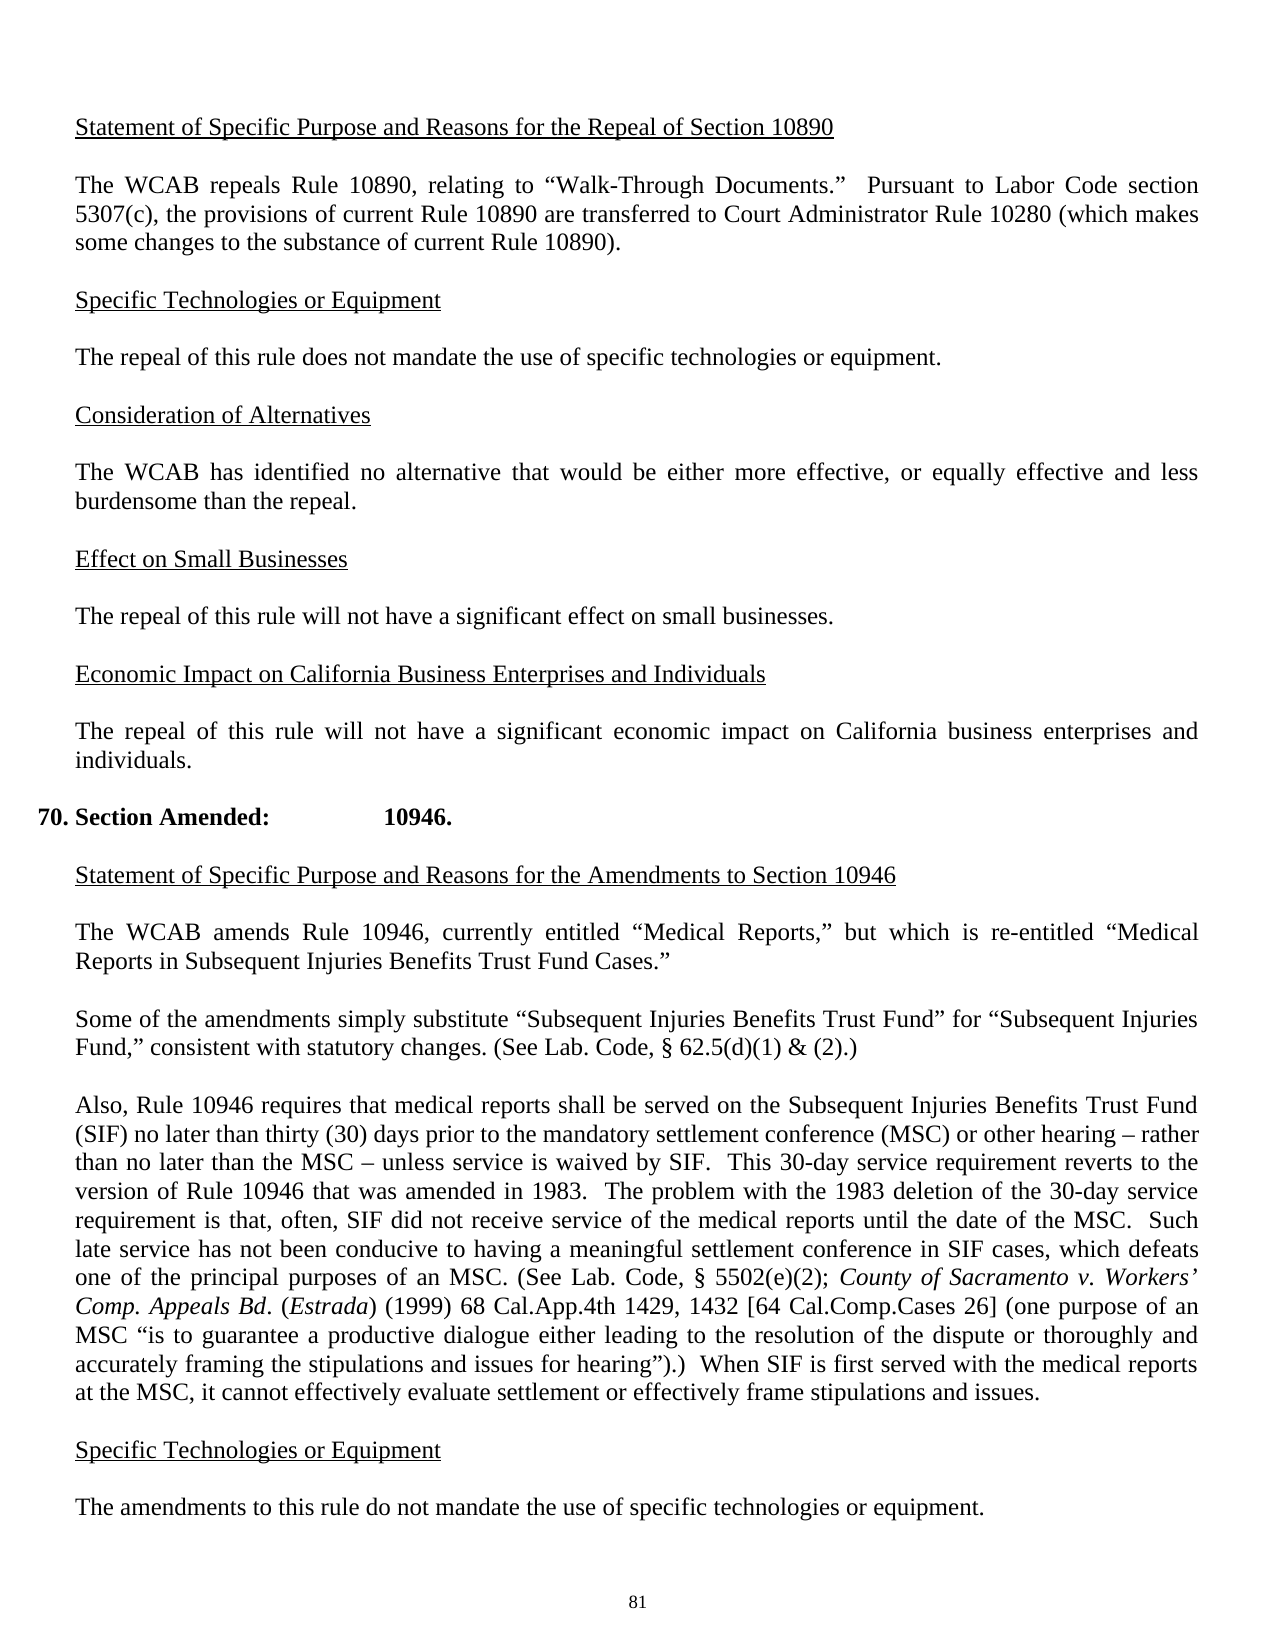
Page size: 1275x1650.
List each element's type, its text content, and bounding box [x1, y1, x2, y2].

text The amends Rule 10946, currently entitled “Medical Reports,” but which is re-entitled “Medical Reports in Subsequent Injuries Benefits Trust Fund Cases.” [75, 917, 1200, 975]
subtitle Effect on Small Businesses [75, 544, 1200, 572]
text Some of the amendments simply substitute “Subsequent Injuries Benefits Trust Fund” for “Subsequent Injuries Fund,” consistent with statutory changes. (See Lab. Code, § 62.5(d)(1) & (2).) [75, 1004, 1200, 1061]
subtitle Statement of Specific Purpose and Reasons for the Amendments to Section 10946 [75, 860, 1200, 889]
subtitle Economic Impact on California Business Enterprises and Individuals [75, 659, 1200, 687]
subtitle Section Amended: 10946. [37, 802, 1200, 831]
text The repeal of this rule will not have a significant effect on small businesses. [75, 601, 1200, 630]
text Also, Rule 10946 requires that medical reports shall be served on the Subsequent Injuries Benefits Trust Fund (SIF) no later than thirty (30) days prior to the mandatory settlement conference (MSC) or other hearing – rather than no later than the MSC – unless service is waived by SIF. This 30-day service requirement reverts to the version of Rule 10946 that was amended in 1983. The problem with the 1983 deletion of the 30-day service requirement is that, often, SIF did not receive service of the medical reports until the date of the MSC. Such late service has not been conducive to having a meaningful settlement conference in SIF cases, which defeats one of the principal purposes of an MSC. (See Lab. Code, § 5502(e)(2); County of Sacramento v. Workers’ Comp. Appeals Bd. (Estrada) (1999) 68 Cal.App.4th 1429, 1432 [64 Cal.Comp.Cases 26] (one purpose of an MSC “is to guarantee a productive dialogue either leading to the resolution of the dispute or thoroughly and accurately framing the stipulations and issues for hearing”).) When SIF is first served with the medical reports at the MSC, it cannot effectively evaluate settlement or effectively frame stipulations and issues. [75, 1090, 1200, 1406]
text The repeal of this rule will not have a significant economic impact on California business enterprises and individuals. [75, 716, 1200, 774]
text The amendments to this rule do not mandate the use of specific technologies or equipment. [75, 1492, 1200, 1521]
subtitle Specific Technologies or Equipment [75, 1435, 1200, 1464]
text The repeal of this rule does not mandate the use of specific technologies or equipment. [75, 342, 1200, 371]
text The has identified no alternative that would be either more effective, or equally effective and less burdensome than the repeal. [75, 457, 1200, 515]
subtitle Statement of Specific Purpose and Reasons for the Repeal of Section 10890 [75, 112, 1200, 141]
text The repeals Rule 10890, relating to “Walk-Through Documents.” Pursuant to Labor Code section 5307(c), the provisions of current Rule 10890 are transferred to Court Administrator Rule 10280 (which makes some changes to the substance of current Rule 10890). [75, 170, 1200, 256]
subtitle Specific Technologies or Equipment [75, 285, 1200, 314]
subtitle Consideration of Alternatives [75, 400, 1200, 429]
